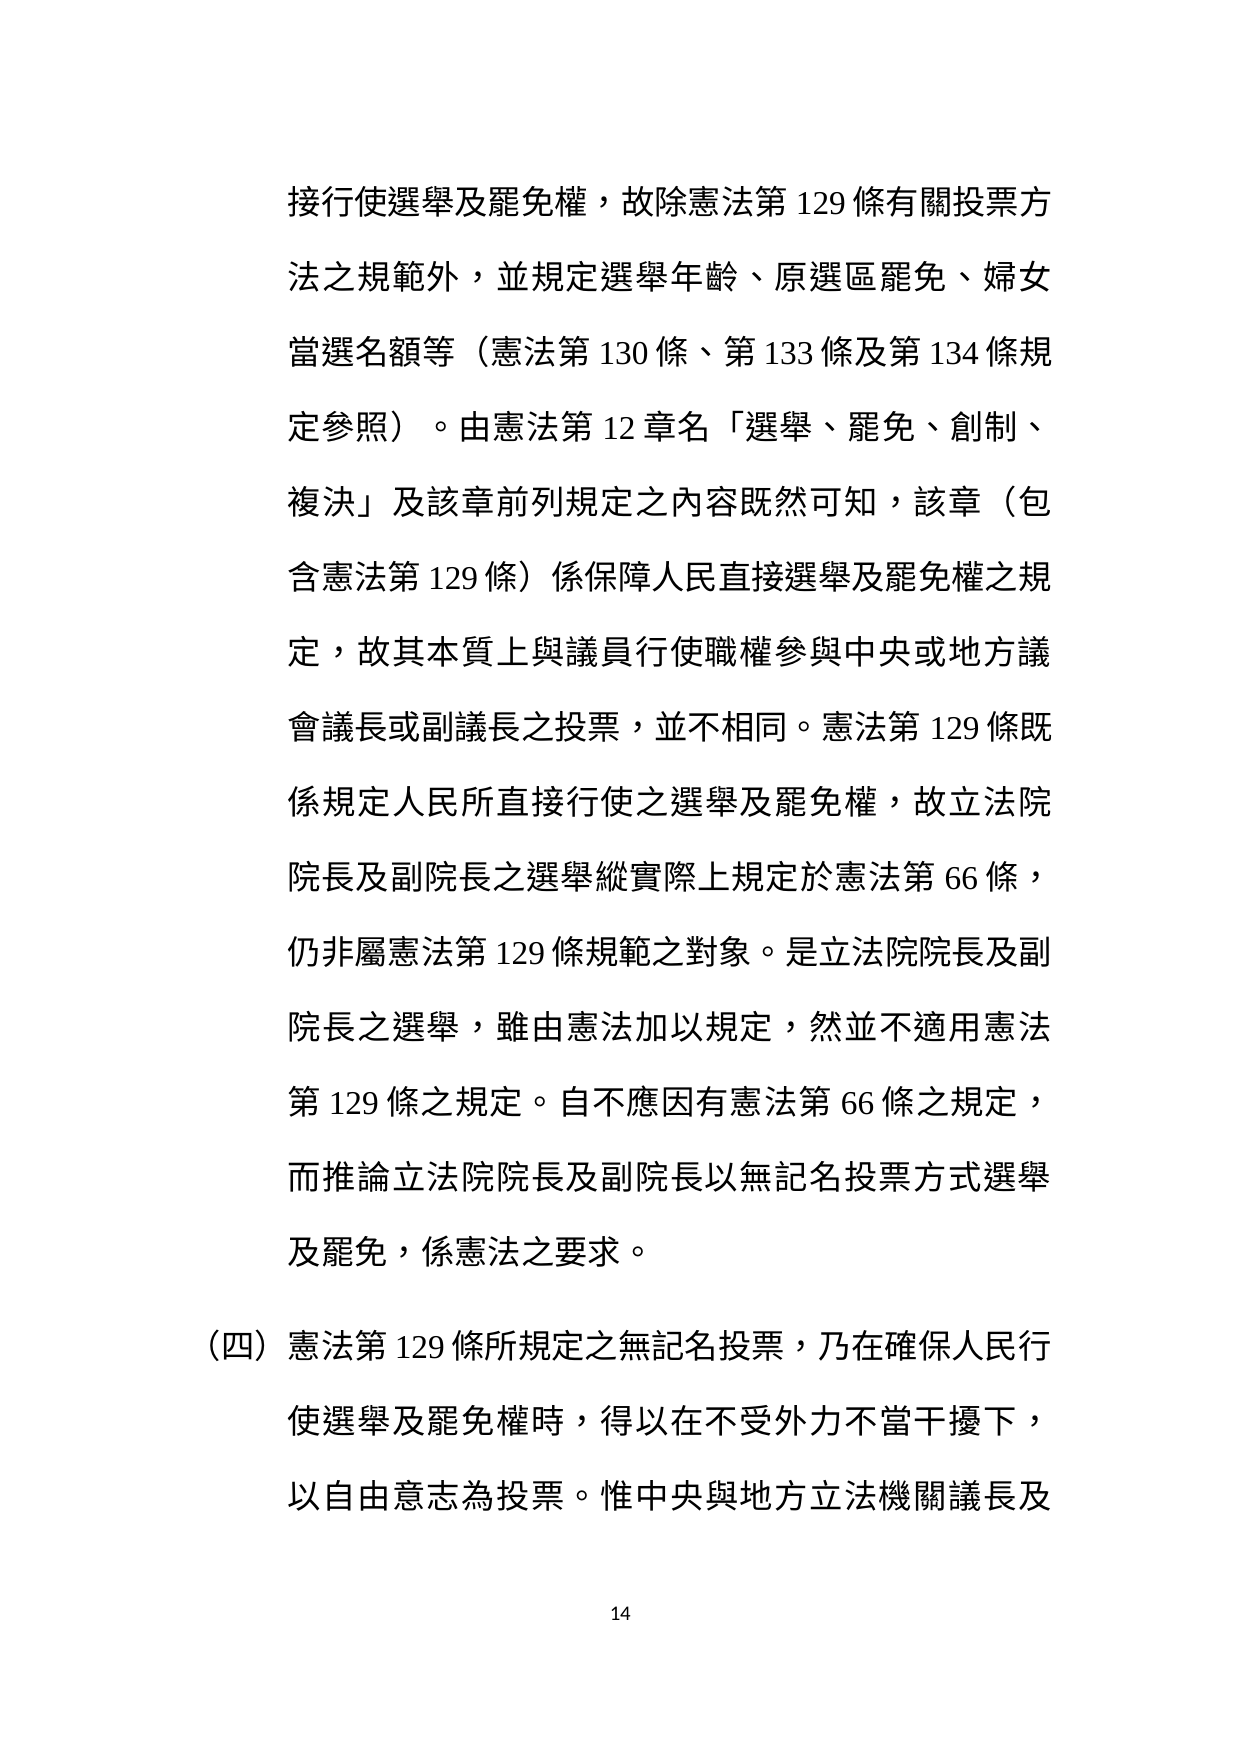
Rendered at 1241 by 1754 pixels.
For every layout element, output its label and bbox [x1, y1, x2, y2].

text [187, 1306, 1053, 1531]
text [187, 162, 1053, 1287]
